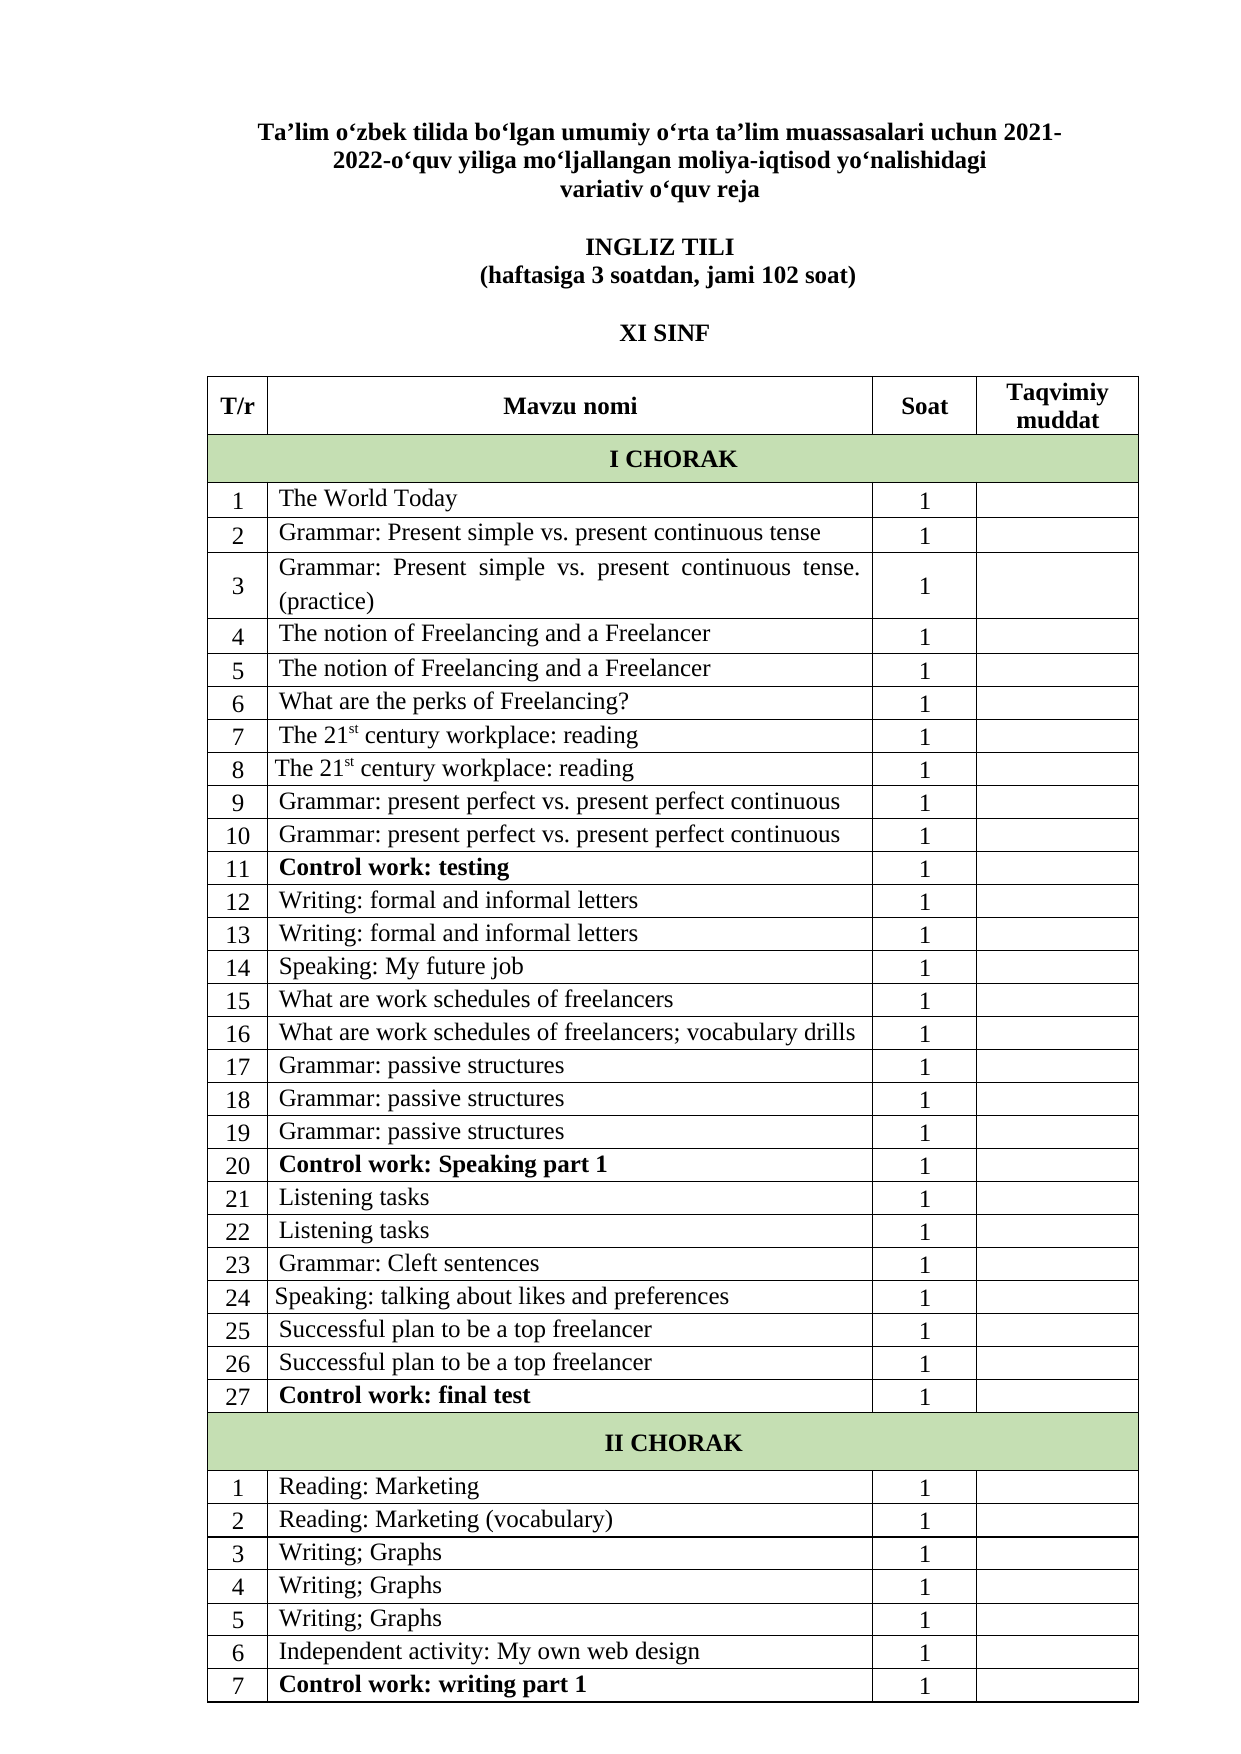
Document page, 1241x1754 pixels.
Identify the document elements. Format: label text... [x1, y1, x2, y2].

table_header Mavzu nomi [268, 377, 872, 434]
table_cell 1 [873, 483, 976, 517]
table_cell [977, 1281, 1138, 1313]
table_cell 1 [873, 1281, 976, 1313]
table_cell 21 [208, 1182, 267, 1214]
table_cell [977, 1604, 1138, 1635]
table_cell 5 [208, 1604, 267, 1635]
table_cell 1 [873, 984, 976, 1016]
table_cell [977, 984, 1138, 1016]
table_cell 1 [873, 1669, 976, 1701]
table_cell 6 [208, 1636, 267, 1668]
table_cell [977, 1215, 1138, 1247]
table_cell Writing; Graphs [268, 1604, 872, 1635]
table_cell The notion of Freelancing and a Freelancer [268, 654, 872, 686]
table_cell 17 [208, 1050, 267, 1082]
table_cell [977, 1083, 1138, 1115]
table_cell [977, 1538, 1138, 1569]
table_cell Speaking: talking about likes and preferences [268, 1281, 872, 1313]
table_cell 1 [873, 654, 976, 686]
table_cell Grammar: passive structures [268, 1083, 872, 1115]
table_cell The notion of Freelancing and a Freelancer [268, 619, 872, 653]
table_cell [977, 553, 1138, 618]
table_cell [977, 918, 1138, 950]
table_cell Grammar: present perfect vs. present perfect continuous [268, 819, 872, 851]
table_cell Grammar: Cleft sentences [268, 1248, 872, 1280]
table_cell [977, 1504, 1138, 1536]
table_cell [977, 786, 1138, 818]
table_cell 11 [208, 852, 267, 884]
text Ta’lim o‘zbek tilida bo‘lgan umumiy o‘rta ta’lim muassasalari uchun 2021-2022-o‘quv yiliga mo‘ljallangan moliya-iqtisod yo‘nalishidagi [234, 117, 1086, 174]
table_cell Listening tasks [268, 1215, 872, 1247]
table_cell [977, 483, 1138, 517]
table_cell 4 [208, 1570, 267, 1602]
table_cell [977, 1248, 1138, 1280]
table_cell [977, 1149, 1138, 1181]
table_cell [977, 885, 1138, 917]
table_cell 1 [873, 1471, 976, 1503]
table_cell [977, 720, 1138, 752]
table_cell I CHORAK [208, 435, 1138, 482]
text XI SINF [405, 318, 924, 347]
table_cell 1 [873, 753, 976, 785]
table_cell [977, 819, 1138, 851]
table_cell 1 [873, 1347, 976, 1379]
table_header T/r [208, 377, 267, 434]
table_cell 1 [208, 483, 267, 517]
table_cell 1 [873, 885, 976, 917]
table_cell Control work: testing [268, 852, 872, 884]
table_cell 1 [873, 951, 976, 983]
table_cell 1 [873, 786, 976, 818]
table_cell 1 [873, 1380, 976, 1412]
table_cell Control work: writing part 1 [268, 1669, 872, 1701]
table_cell 1 [873, 1538, 976, 1569]
table_cell 1 [873, 1083, 976, 1115]
table_cell Speaking: My future job [268, 951, 872, 983]
text (haftasiga 3 soatdan, jami 102 soat) [405, 261, 924, 289]
table_cell 1 [873, 1215, 976, 1247]
table_cell 26 [208, 1347, 267, 1379]
table_cell 15 [208, 984, 267, 1016]
table_cell 14 [208, 951, 267, 983]
table_cell [977, 1182, 1138, 1214]
table_cell 19 [208, 1116, 267, 1148]
table_header Taqvimiy muddat [977, 377, 1138, 434]
table_cell What are work schedules of freelancers [268, 984, 872, 1016]
table_cell 9 [208, 786, 267, 818]
table_cell [977, 1116, 1138, 1148]
table_cell 24 [208, 1281, 267, 1313]
table_cell Writing; Graphs [268, 1570, 872, 1602]
table_cell 1 [873, 1248, 976, 1280]
table_cell The World Today [268, 483, 872, 517]
table_cell Listening tasks [268, 1182, 872, 1214]
table_cell [977, 1050, 1138, 1082]
table_cell 1 [873, 720, 976, 752]
table_cell 1 [208, 1471, 267, 1503]
table_cell Grammar: passive structures [268, 1116, 872, 1148]
table_cell [977, 852, 1138, 884]
table_cell Successful plan to be a top freelancer [268, 1347, 872, 1379]
table_cell 1 [873, 1017, 976, 1049]
table_cell [977, 619, 1138, 653]
table_cell 1 [873, 852, 976, 884]
table_cell Grammar: present perfect vs. present perfect continuous [268, 786, 872, 818]
table_cell 7 [208, 1669, 267, 1701]
table_cell Independent activity: My own web design [268, 1636, 872, 1668]
table_cell [977, 1636, 1138, 1668]
table_cell 1 [873, 518, 976, 552]
table_cell [977, 1017, 1138, 1049]
table_cell 1 [873, 553, 976, 618]
table_cell 4 [208, 619, 267, 653]
table_cell 5 [208, 654, 267, 686]
table_cell 1 [873, 1570, 976, 1602]
table_cell Writing: formal and informal letters [268, 885, 872, 917]
table_cell Grammar: Present simple vs. present continuous tense [268, 518, 872, 552]
table_cell 18 [208, 1083, 267, 1115]
text INGLIZ TILI [234, 232, 1086, 260]
table_cell Reading: Marketing [268, 1471, 872, 1503]
table_cell [977, 1314, 1138, 1346]
table_cell 10 [208, 819, 267, 851]
table_cell 27 [208, 1380, 267, 1412]
table_cell 1 [873, 687, 976, 719]
table_cell 1 [873, 1314, 976, 1346]
table_cell 1 [873, 819, 976, 851]
table_cell 22 [208, 1215, 267, 1247]
table_cell 2 [208, 518, 267, 552]
table_cell Reading: Marketing (vocabulary) [268, 1504, 872, 1536]
table_cell [977, 1471, 1138, 1503]
table_cell [977, 518, 1138, 552]
table_cell [977, 687, 1138, 719]
table_cell What are the perks of Freelancing? [268, 687, 872, 719]
table_cell 6 [208, 687, 267, 719]
table_cell 3 [208, 1538, 267, 1569]
table_cell 3 [208, 553, 267, 618]
table_cell 25 [208, 1314, 267, 1346]
table_cell 1 [873, 1182, 976, 1214]
table_cell Control work: final test [268, 1380, 872, 1412]
table_cell Writing: formal and informal letters [268, 918, 872, 950]
table_cell 20 [208, 1149, 267, 1181]
table_cell [977, 1570, 1138, 1602]
table_cell 1 [873, 1636, 976, 1668]
table_cell 1 [873, 1504, 976, 1536]
table_cell 1 [873, 1050, 976, 1082]
table_cell 12 [208, 885, 267, 917]
table_cell 16 [208, 1017, 267, 1049]
table_cell 2 [208, 1504, 267, 1536]
table_cell Grammar: Present simple vs. present continuous tense. (practice) [268, 553, 872, 618]
table_cell 1 [873, 619, 976, 653]
table_cell Successful plan to be a top freelancer [268, 1314, 872, 1346]
table_cell 13 [208, 918, 267, 950]
table_cell Writing; Graphs [268, 1538, 872, 1569]
table_cell Control work: Speaking part 1 [268, 1149, 872, 1181]
text variativ o‘quv reja [234, 174, 1086, 203]
table_cell 8 [208, 753, 267, 785]
table_header Soat [873, 377, 976, 434]
table_cell Grammar: passive structures [268, 1050, 872, 1082]
table_cell [977, 1669, 1138, 1701]
table_cell [977, 1347, 1138, 1379]
table_cell 1 [873, 918, 976, 950]
table_cell [977, 654, 1138, 686]
table_cell What are work schedules of freelancers; vocabulary drills [268, 1017, 872, 1049]
table_cell 7 [208, 720, 267, 752]
table_cell 1 [873, 1116, 976, 1148]
table_cell [977, 1380, 1138, 1412]
table_cell The 21st century workplace: reading [268, 753, 872, 785]
table_cell [977, 951, 1138, 983]
table_cell 1 [873, 1604, 976, 1635]
table_cell II CHORAK [208, 1413, 1138, 1470]
table_cell 1 [873, 1149, 976, 1181]
table_cell The 21st century workplace: reading [268, 720, 872, 752]
table_cell [977, 753, 1138, 785]
table_cell 23 [208, 1248, 267, 1280]
